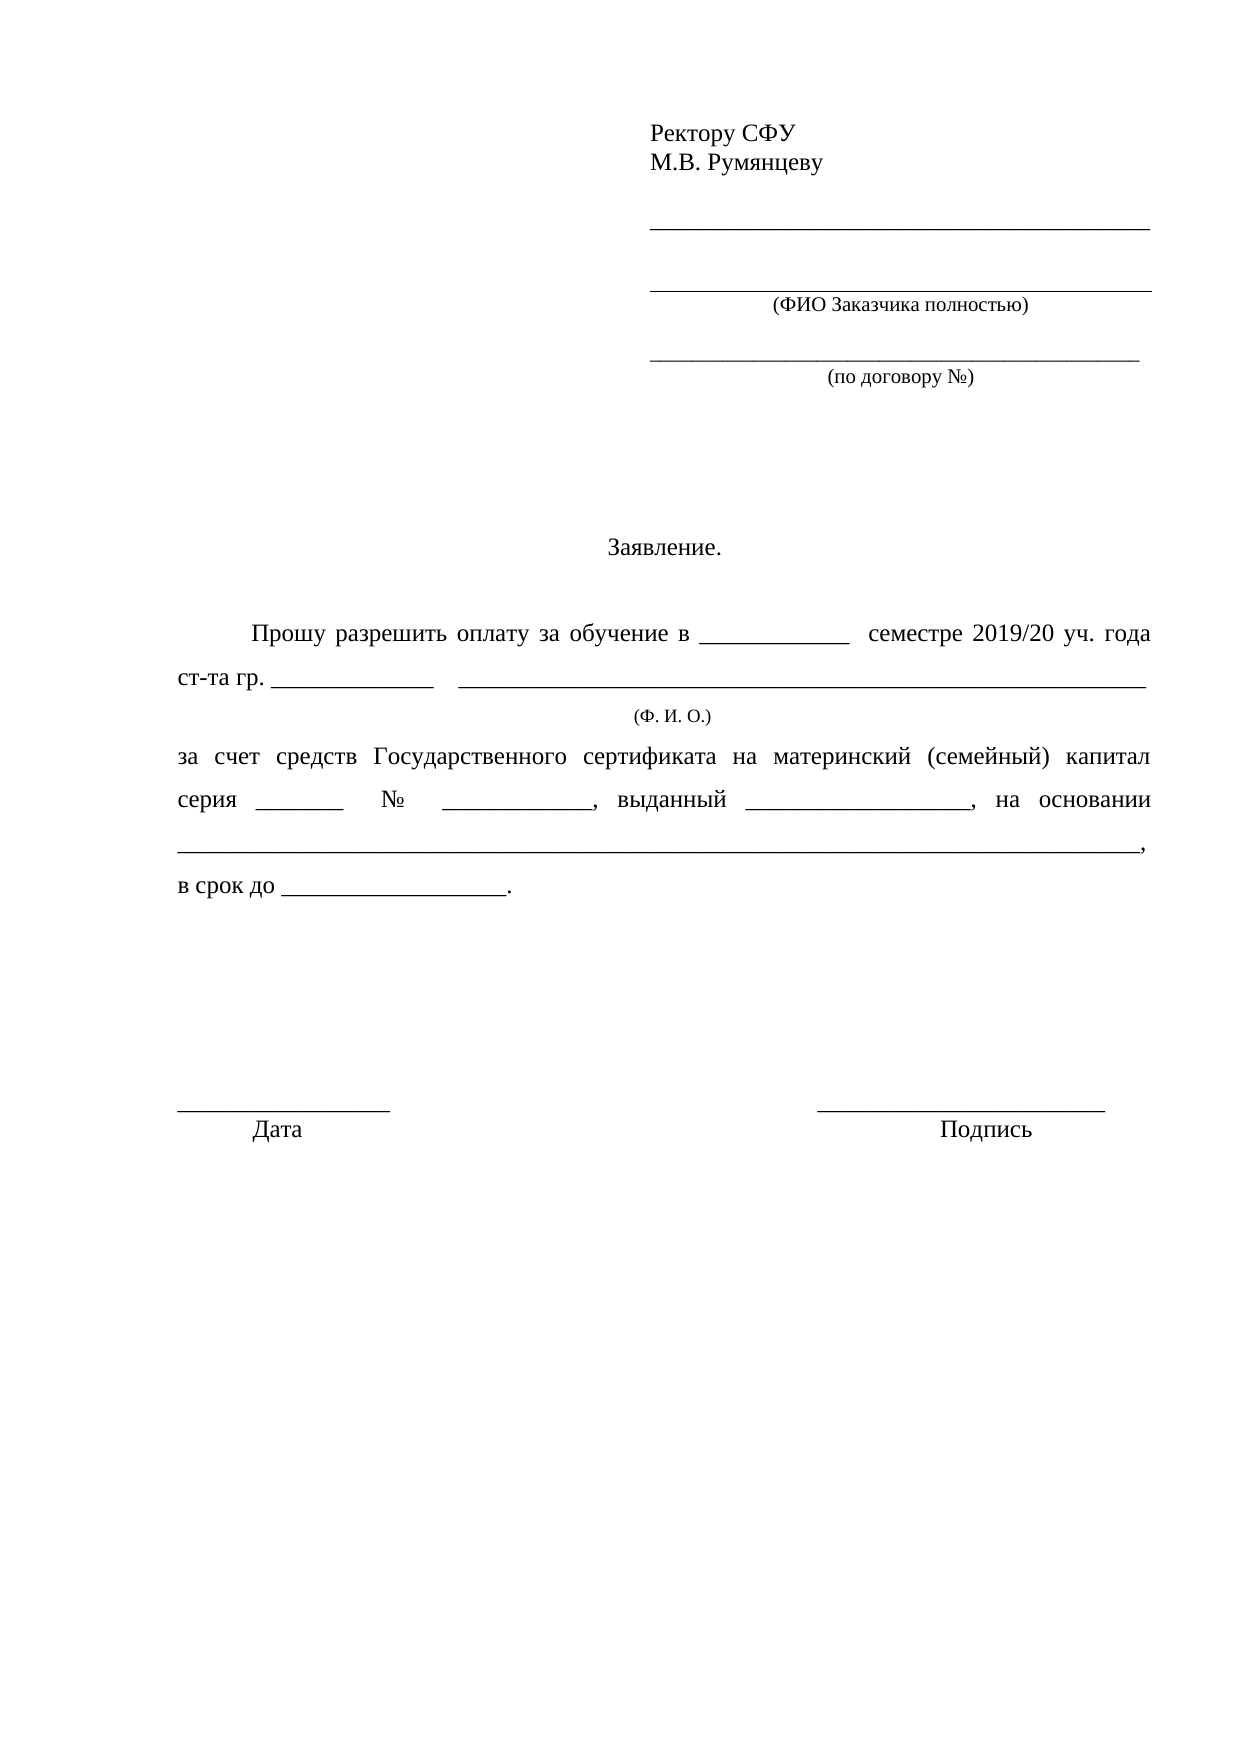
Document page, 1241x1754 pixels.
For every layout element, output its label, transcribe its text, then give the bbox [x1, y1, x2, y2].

text (Ф. И. О.) [177, 705, 1152, 726]
text (ФИО Заказчика полностью) [650, 292, 1152, 316]
text ________________________________________ [650, 204, 1152, 233]
text _________________ _______________________ [177, 1086, 1152, 1114]
text (по договору №) [177, 364, 1152, 388]
text _______________________________________________ [650, 340, 1152, 364]
text Прошу разрешить оплату за обучение в ____________ семестре 2019/20 уч. года ст-та гр. _____________ _______________________________________________________ [177, 618, 1152, 690]
text Ректору СФУ [650, 118, 1152, 147]
text Дата Подпись [177, 1114, 1152, 1143]
text Заявление. [177, 532, 1152, 561]
text за счет средств Государственного сертификата на материнский (семейный) капитал серия _______ № ____________, выданный __________________, на основании _____________________________________________________________________________, в срок до __________________. [177, 741, 1152, 899]
text М.В. Румянцеву [650, 147, 1152, 176]
